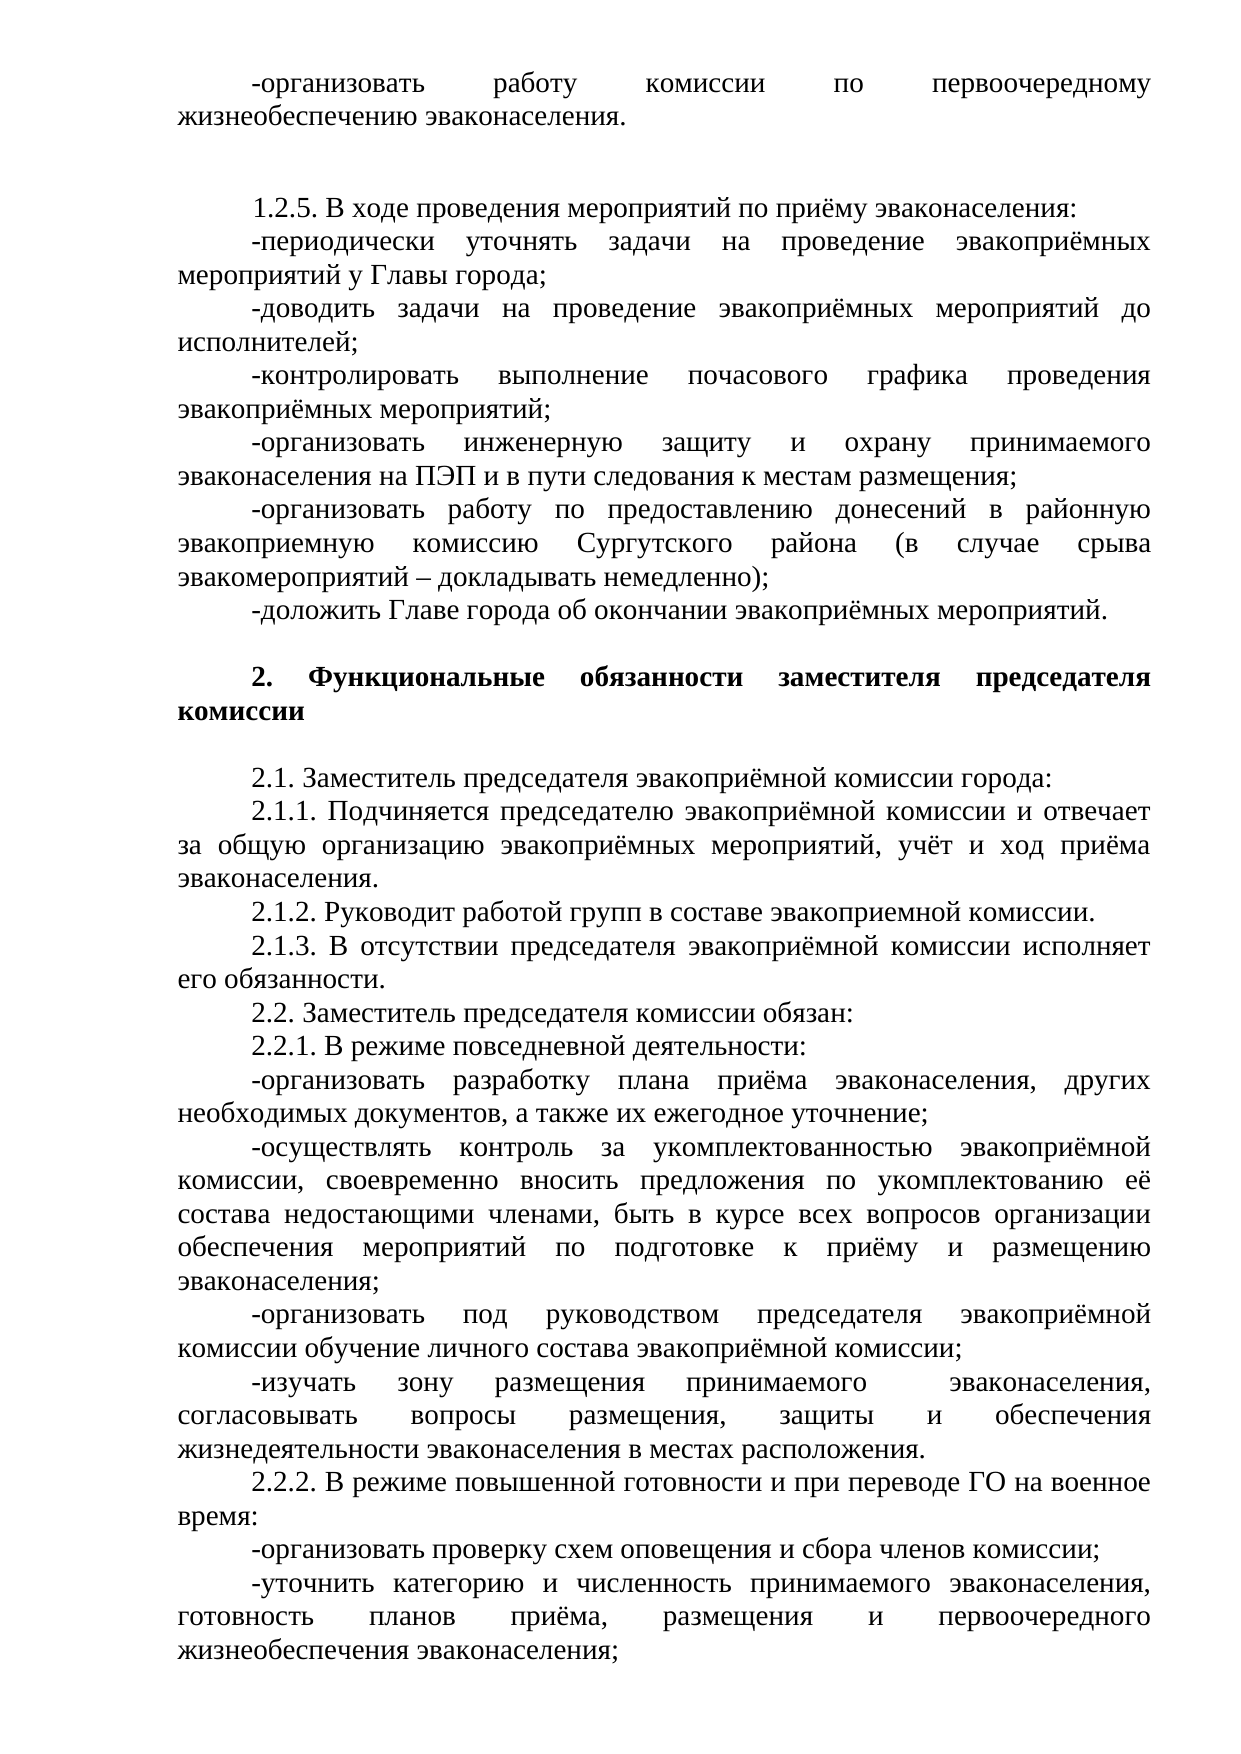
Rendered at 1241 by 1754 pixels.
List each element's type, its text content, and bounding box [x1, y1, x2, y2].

text -организовать инженерную защиту и охрану принимаемого эваконаселения на ПЭП и в пути следования к местам размещения; [177, 424, 1152, 492]
text -доводить задачи на проведение эвакоприёмных мероприятий до исполнителей; [177, 290, 1152, 357]
text 2.2.1. В режиме повседневной деятельности: [177, 1028, 1152, 1062]
text -изучать зону размещения принимаемого эваконаселения, согласовывать вопросы размещения, защиты и обеспечения жизнедеятельности эваконаселения в местах расположения. [177, 1364, 1152, 1464]
text 2. Функциональные обязанности заместителя председателя комиссии [177, 659, 1152, 726]
text -контролировать выполнение почасового графика проведения эвакоприёмных мероприятий; [177, 357, 1152, 424]
text -организовать под руководством председателя эвакоприёмной комиссии обучение личного состава эвакоприёмной комиссии; [177, 1297, 1152, 1364]
text -организовать проверку схем оповещения и сбора членов комиссии; [177, 1531, 1152, 1565]
text -уточнить категорию и численность принимаемого эваконаселения, готовность планов приёма, размещения и первоочередного жизнеобеспечения эваконаселения; [177, 1565, 1152, 1666]
text 2.2. Заместитель председателя комиссии обязан: [177, 995, 1152, 1028]
text 2.1.1. Подчиняется председателю эвакоприёмной комиссии и отвечает за общую организацию эвакоприёмных мероприятий, учёт и ход приёма эваконаселения. [177, 793, 1152, 894]
text 1.2.5. В ходе проведения мероприятий по приёму эваконаселения: [177, 190, 1152, 223]
text -организовать разработку плана приёма эваконаселения, других необходимых документов, а также их ежегодное уточнение; [177, 1062, 1152, 1129]
text -организовать работу комиссии по первоочередному жизнеобеспечению эваконаселения. [177, 65, 1152, 132]
text -организовать работу по предоставлению донесений в районную эвакоприемную комиссию Сургутского района (в случае срыва эвакомероприятий – докладывать немедленно); [177, 492, 1152, 592]
text -доложить Главе города об окончании эвакоприёмных мероприятий. [177, 592, 1152, 626]
text 2.1.2. Руководит работой групп в составе эвакоприемной комиссии. [177, 894, 1152, 928]
text 2.2.2. В режиме повышенной готовности и при переводе ГО на военное время: [177, 1464, 1152, 1531]
text 2.1.3. В отсутствии председателя эвакоприёмной комиссии исполняет его обязанности. [177, 928, 1152, 995]
text 2.1. Заместитель председателя эвакоприёмной комиссии города: [177, 760, 1152, 793]
text -периодически уточнять задачи на проведение эвакоприёмных мероприятий у Главы города; [177, 223, 1152, 290]
text -осуществлять контроль за укомплектованностью эвакоприёмной комиссии, своевременно вносить предложения по укомплектованию её состава недостающими членами, быть в курсе всех вопросов организации обеспечения мероприятий по подготовке к приёму и размещению эваконаселения; [177, 1129, 1152, 1297]
